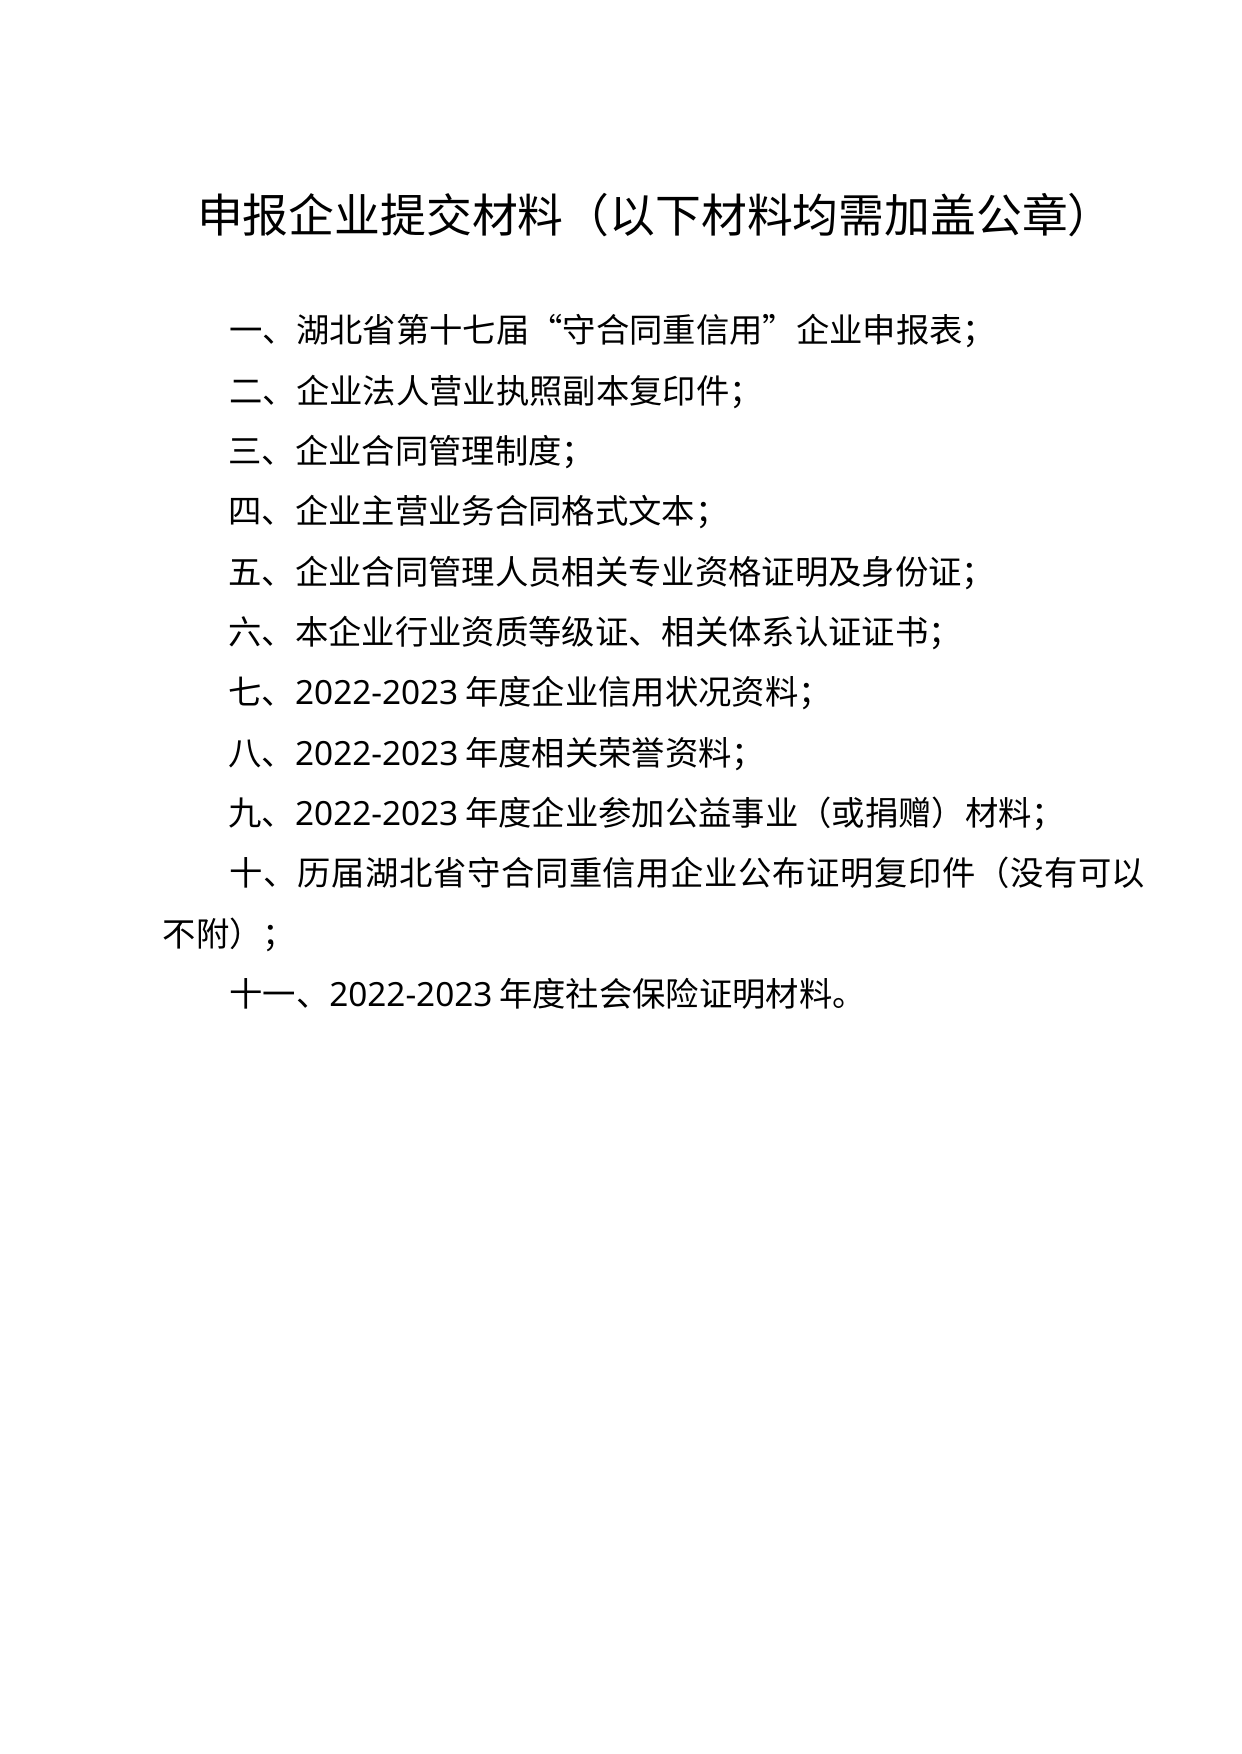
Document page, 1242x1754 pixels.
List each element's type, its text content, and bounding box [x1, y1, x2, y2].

text 九、2022-2023年度企业参加公益事业（或捐赠）材料； [162, 777, 1148, 837]
text 八、2022-2023年度相关荣誉资料； [162, 717, 1148, 777]
text 五、企业合同管理人员相关专业资格证明及身份证； [162, 536, 1148, 596]
list 十、历届湖北省守合同重信用企业公布证明复印件（没有可以不附）； [162, 837, 1148, 958]
text 二、企业法人营业执照副本复印件； [162, 355, 1148, 415]
text 六、本企业行业资质等级证、相关体系认证证书； [162, 596, 1148, 656]
list 十一、2022-2023年度社会保险证明材料。 [162, 958, 1148, 1018]
text 七、2022-2023年度企业信用状况资料； [162, 656, 1148, 717]
text 三、企业合同管理制度； [162, 415, 1148, 476]
text 一、湖北省第十七届“守合同重信用”企业申报表； [162, 294, 1148, 355]
text 四、企业主营业务合同格式文本； [162, 476, 1148, 536]
text 申报企业提交材料（以下材料均需加盖公章） [162, 194, 1148, 242]
